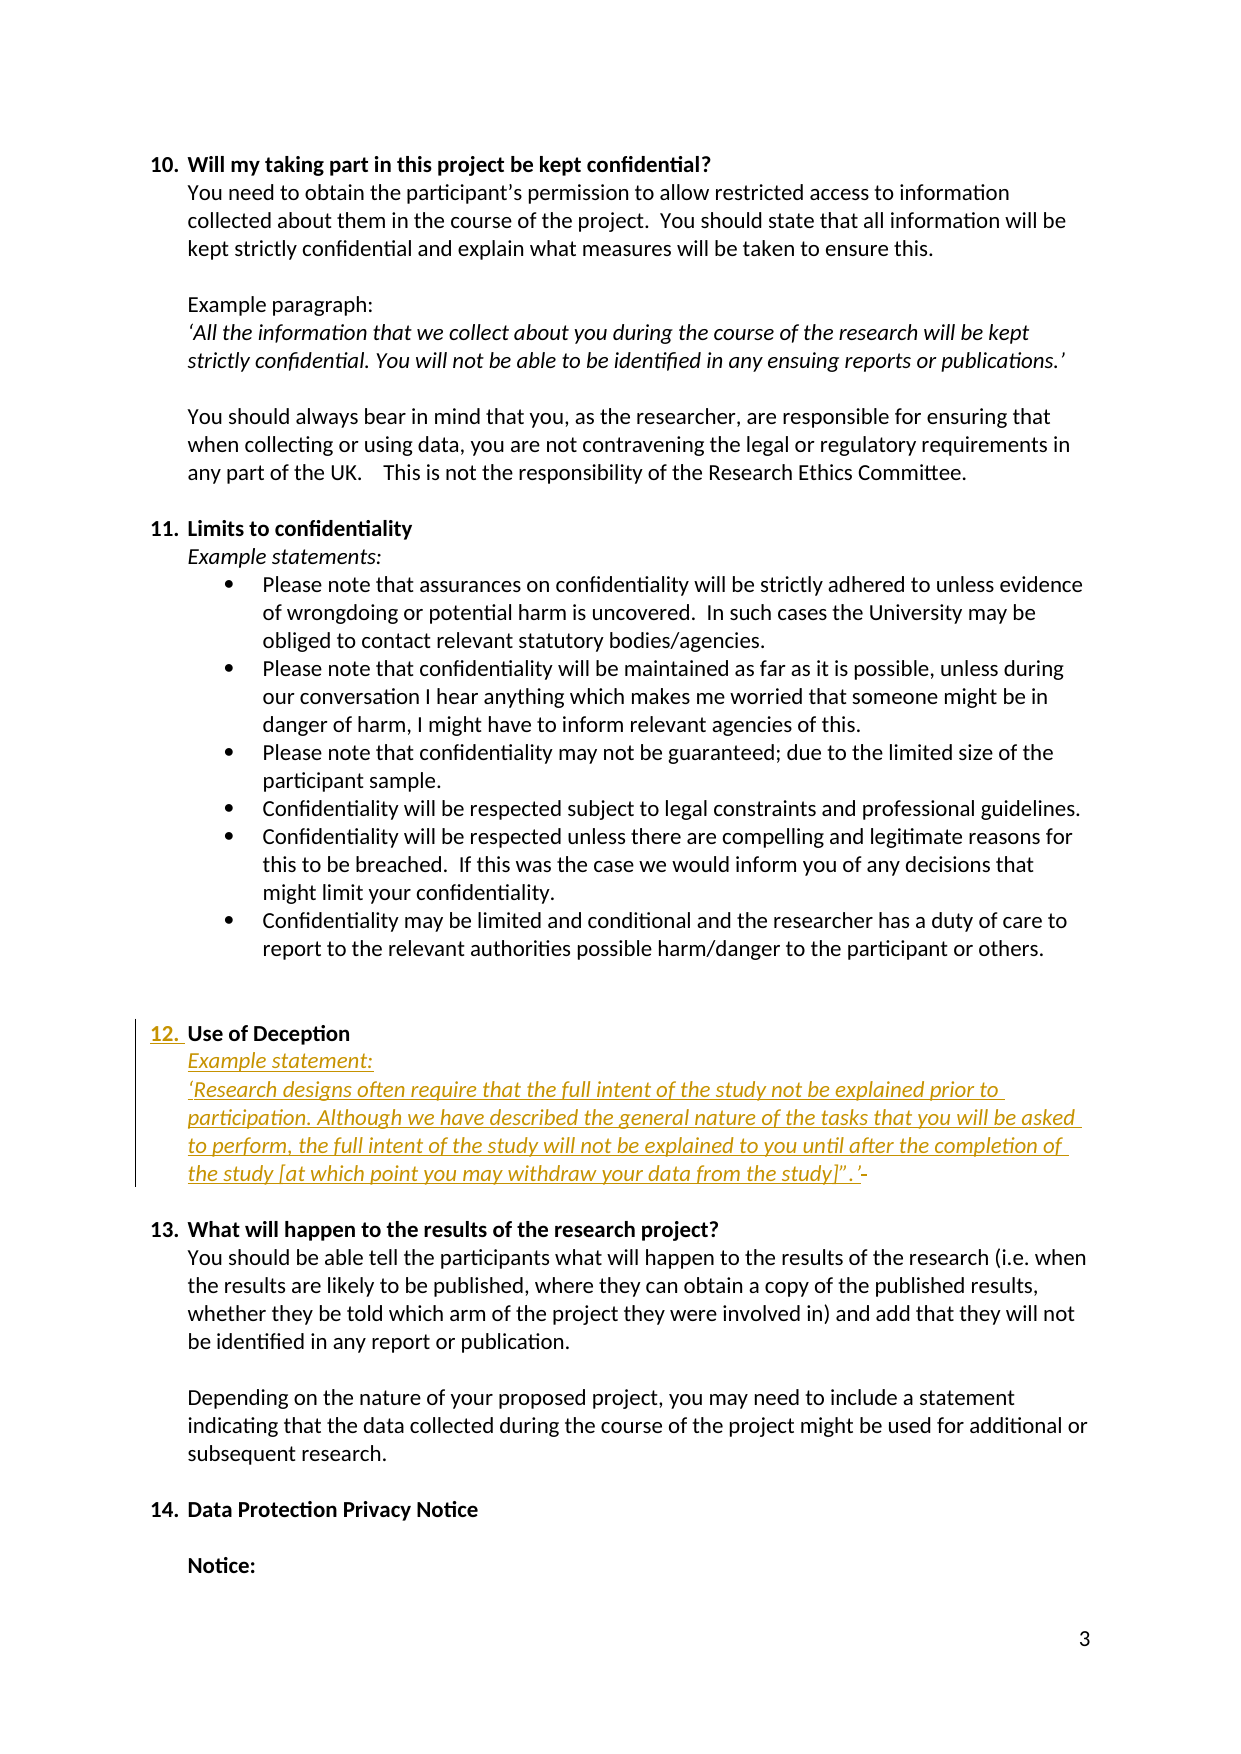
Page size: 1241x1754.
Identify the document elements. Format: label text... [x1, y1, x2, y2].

list Confidentiality will be respected unless there are compelling and legitimate reasons for this to be breached. If this was the case we would inform you of any decisions that might limit your confidentiality. [225, 822, 1090, 907]
list Confidentiality will be respected subject to legal constraints and professional guidelines. [225, 794, 1090, 822]
list Confidentiality may be limited and conditional and the researcher has a duty of care to report to the relevant authorities possible harm/danger to the participant or others. [225, 907, 1090, 963]
list Please note that confidentiality may not be guaranteed; due to the limited size of the participant sample. [225, 738, 1090, 794]
list Data Protection Privacy Notice [150, 1495, 1090, 1523]
text Notice: [150, 1551, 1090, 1579]
list You should always bear in mind that you, as the researcher, are responsible for ensuring that when collecting or using data, you are not contravening the legal or regulatory requirements in any part of the UK. This is not the responsibility of the Research Ethics Committee. [187, 402, 1090, 486]
list Will my taking part in this project be kept confidential? [150, 150, 1090, 178]
list Example paragraph: [187, 290, 1090, 318]
list ‘All the information that we collect about you during the course of the research will be kept strictly confidential. You will not be able to be identified in any ensuing reports or publications.’ [187, 318, 1090, 374]
list What will happen to the results of the research project? [150, 1215, 1090, 1243]
list Depending on the nature of your proposed project, you may need to include a statement indicating that the data collected during the course of the project might be used for additional or subsequent research. [187, 1383, 1090, 1467]
list Example statements: [187, 542, 1090, 570]
list You need to obtain the participant’s permission to allow restricted access to information collected about them in the course of the project. You should state that all information will be kept strictly confidential and explain what measures will be taken to ensure this. [187, 178, 1090, 262]
list Use of Deception [150, 1019, 1090, 1047]
list Please note that assurances on confidentiality will be strictly adhered to unless evidence of wrongdoing or potential harm is uncovered. In such cases the University may be obliged to contact relevant statutory bodies/agencies. [225, 570, 1090, 654]
list Please note that confidentiality will be maintained as far as it is possible, unless during our conversation I hear anything which makes me worried that someone might be in danger of harm, I might have to inform relevant agencies of this. [225, 654, 1090, 738]
list You should be able tell the participants what will happen to the results of the research (i.e. when the results are likely to be published, where they can obtain a copy of the published results, whether they be told which arm of the project they were involved in) and add that they will not be identified in any report or publication. [187, 1243, 1090, 1355]
list Limits to confidentiality [150, 514, 1090, 542]
